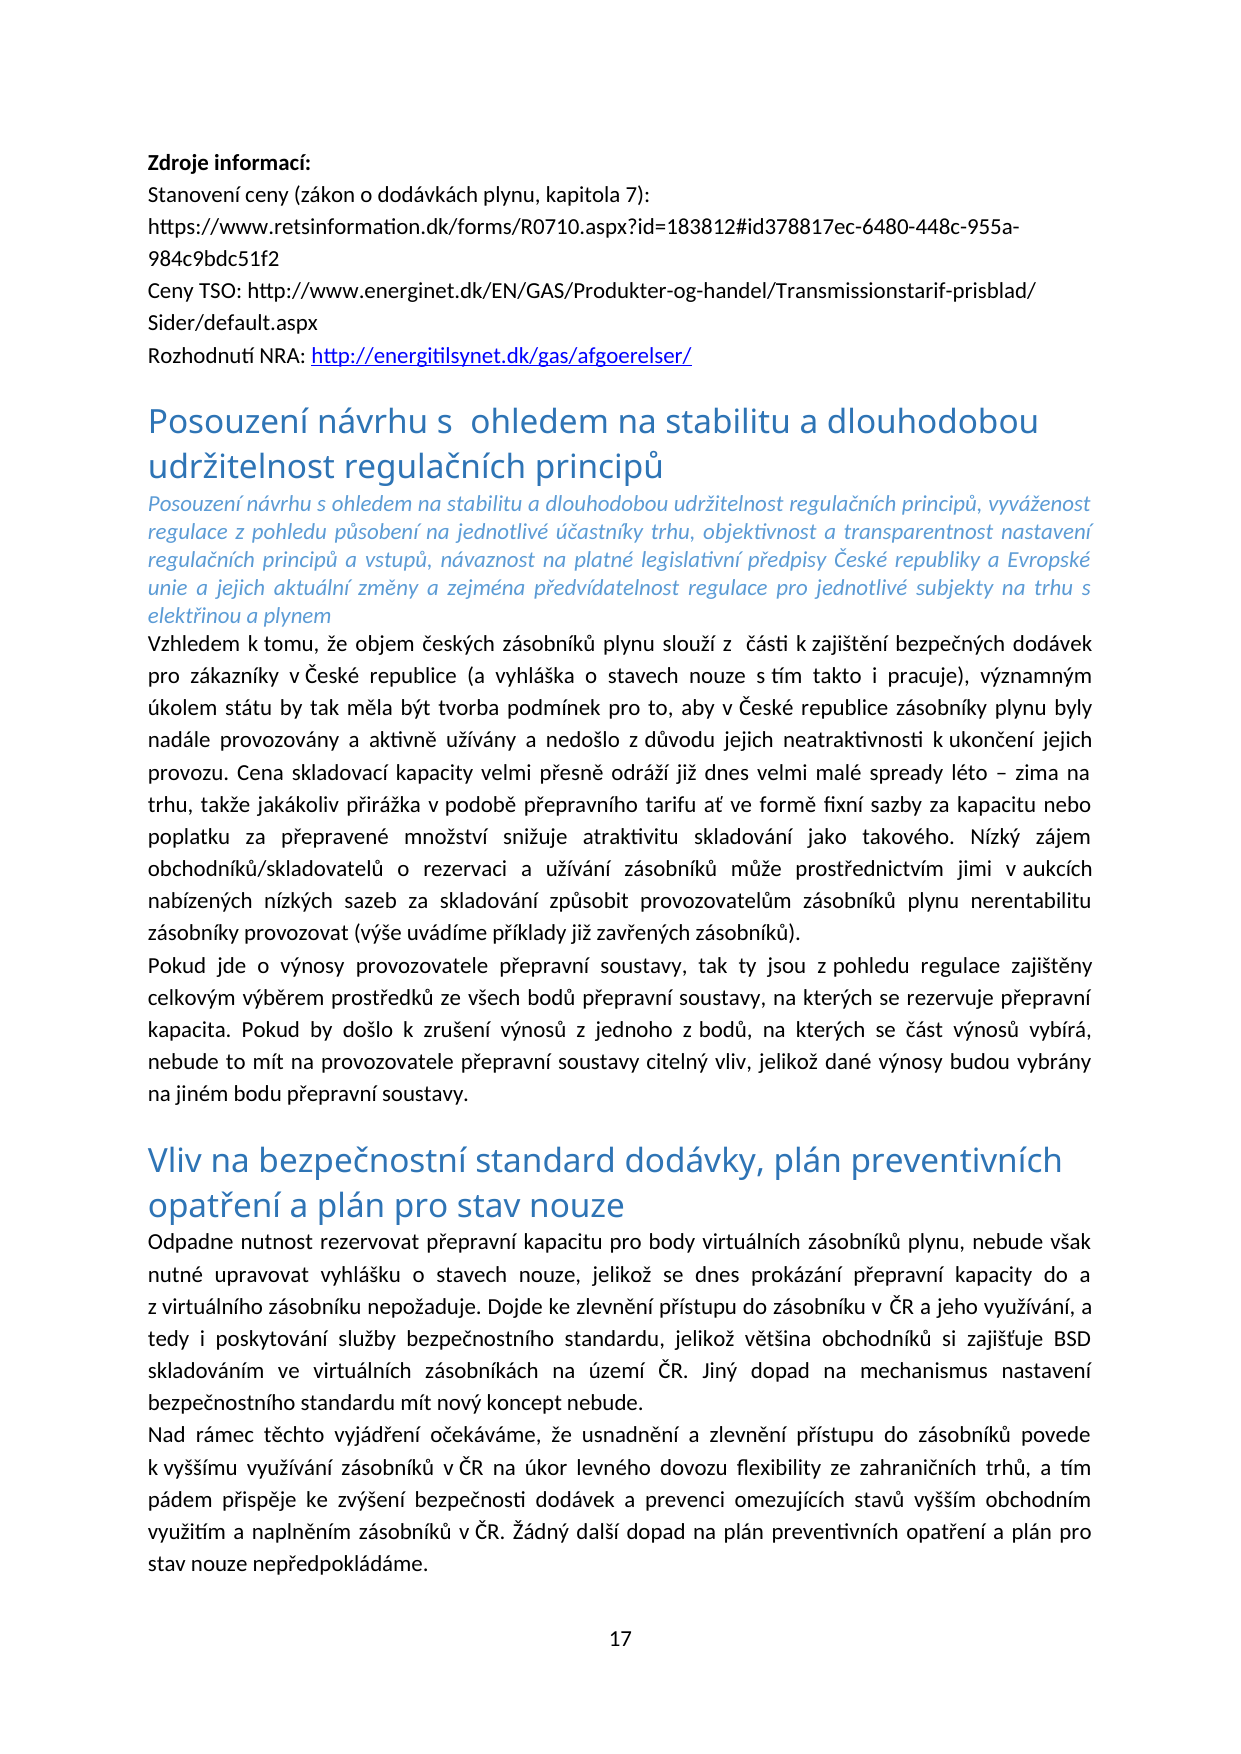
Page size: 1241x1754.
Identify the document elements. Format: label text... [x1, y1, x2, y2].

text Rozhodnutí NRA: http://energitilsynet.dk/gas/afgoerelser/ [148, 341, 1093, 369]
text Zdroje informací: [148, 148, 1093, 176]
text Ceny TSO: http://www.energinet.dk/EN/GAS/Produkter-og-handel/Transmissionstarif-prisblad/Sider/default.aspx [148, 276, 1093, 337]
subtitle Posouzení návrhu s ohledem na stabilitu a dlouhodobou udržitelnost regulačních principů [148, 398, 1093, 489]
text Stanovení ceny (zákon o dodávkách plynu, kapitola 7): https://www.retsinformation.dk/forms/R0710.aspx?id=183812#id378817ec-6480-448c-955a-984c9bdc51f2 [148, 180, 1093, 272]
text Odpadne nutnost rezervovat přepravní kapacitu pro body virtuálních zásobníků plynu, nebude však nutné upravovat vyhlášku o stavech nouze, jelikož se dnes prokázání přepravní kapacity do a z virtuálního zásobníku nepožaduje. Dojde ke zlevnění přístupu do zásobníku v ČR a jeho využívání, a tedy i poskytování služby bezpečnostního standardu, jelikož většina obchodníků si zajišťuje BSD skladováním ve virtuálních zásobníkách na území ČR. Jiný dopad na mechanismus nastavení bezpečnostního standardu mít nový koncept nebude. [148, 1227, 1093, 1416]
text Vzhledem k tomu, že objem českých zásobníků plynu slouží z části k zajištění bezpečných dodávek pro zákazníky v České republice (a vyhláška o stavech nouze s tím takto i pracuje), významným úkolem státu by tak měla být tvorba podmínek pro to, aby v České republice zásobníky plynu byly nadále provozovány a aktivně užívány a nedošlo z důvodu jejich neatraktivnosti k ukončení jejich provozu. Cena skladovací kapacity velmi přesně odráží již dnes velmi malé spready léto – zima na trhu, takže jakákoliv přirážka v podobě přepravního tarifu ať ve formě fixní sazby za kapacitu nebo poplatku za přepravené množství snižuje atraktivitu skladování jako takového. Nízký zájem obchodníků/skladovatelů o rezervaci a užívání zásobníků může prostřednictvím jimi v aukcích nabízených nízkých sazeb za skladování způsobit provozovatelům zásobníků plynu nerentabilitu zásobníky provozovat (výše uvádíme příklady již zavřených zásobníků). [148, 629, 1093, 947]
subtitle Vliv na bezpečnostní standard dodávky, plán preventivních opatření a plán pro stav nouze [148, 1137, 1093, 1227]
text Posouzení návrhu s ohledem na stabilitu a dlouhodobou udržitelnost regulačních principů, vyváženost regulace z pohledu působení na jednotlivé účastníky trhu, objektivnost a transparentnost nastavení regulačních principů a vstupů, návaznost na platné legislativní předpisy České republiky a Evropské unie a jejich aktuální změny a zejména předvídatelnost regulace pro jednotlivé subjekty na trhu s elektřinou a plynem [148, 489, 1093, 629]
text Nad rámec těchto vyjádření očekáváme, že usnadnění a zlevnění přístupu do zásobníků povede k vyššímu využívání zásobníků v ČR na úkor levného dovozu flexibility ze zahraničních trhů, a tím pádem přispěje ke zvýšení bezpečnosti dodávek a prevenci omezujících stavů vyšším obchodním využitím a naplněním zásobníků v ČR. Žádný další dopad na plán preventivních opatření a plán pro stav nouze nepředpokládáme. [148, 1421, 1093, 1577]
text Pokud jde o výnosy provozovatele přepravní soustavy, tak ty jsou z pohledu regulace zajištěny celkovým výběrem prostředků ze všech bodů přepravní soustavy, na kterých se rezervuje přepravní kapacita. Pokud by došlo k zrušení výnosů z jednoho z bodů, na kterých se část výnosů vybírá, nebude to mít na provozovatele přepravní soustavy citelný vliv, jelikož dané výnosy budou vybrány na jiném bodu přepravní soustavy. [148, 951, 1093, 1107]
